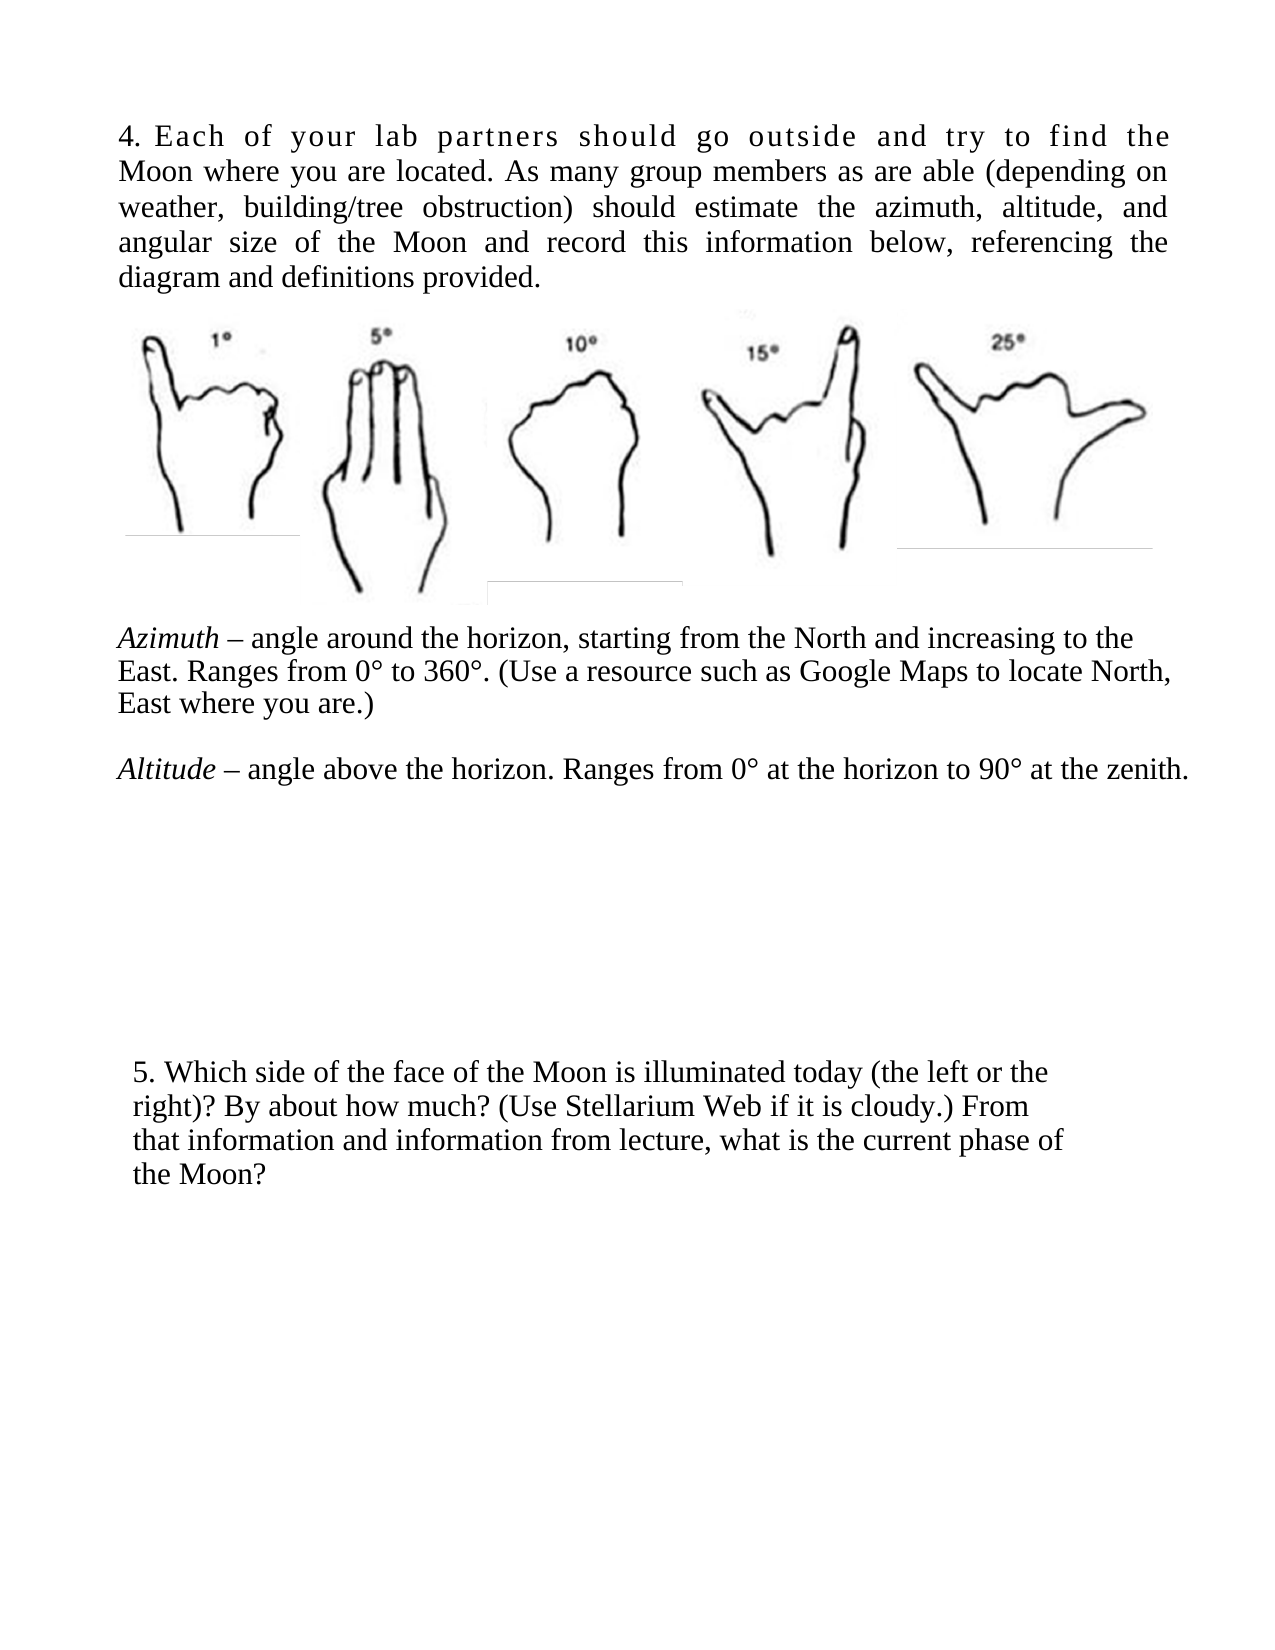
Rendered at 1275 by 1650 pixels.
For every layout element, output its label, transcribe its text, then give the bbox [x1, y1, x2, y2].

list Each of your lab partners should go outside and try to find the Moon where you are located. As many group members as are able (depending on weather, building/tree obstruction) should estimate the azimuth, altitude, and angular size of the Moon and record this information below, referencing the diagram and definitions provided. [118, 118, 1169, 294]
picture [125, 309, 1153, 605]
list Which side of the face of the Moon is illuminated today (the left or the right)? By about how much? (Use Stellarium Web if it is cloudy.) From that information and information from lecture, what is the current phase of the Moon? [132, 1055, 1079, 1191]
text Altitude – angle above the horizon. Ranges from 0° at the horizon to 90° at the zenith. [117, 750, 1212, 786]
